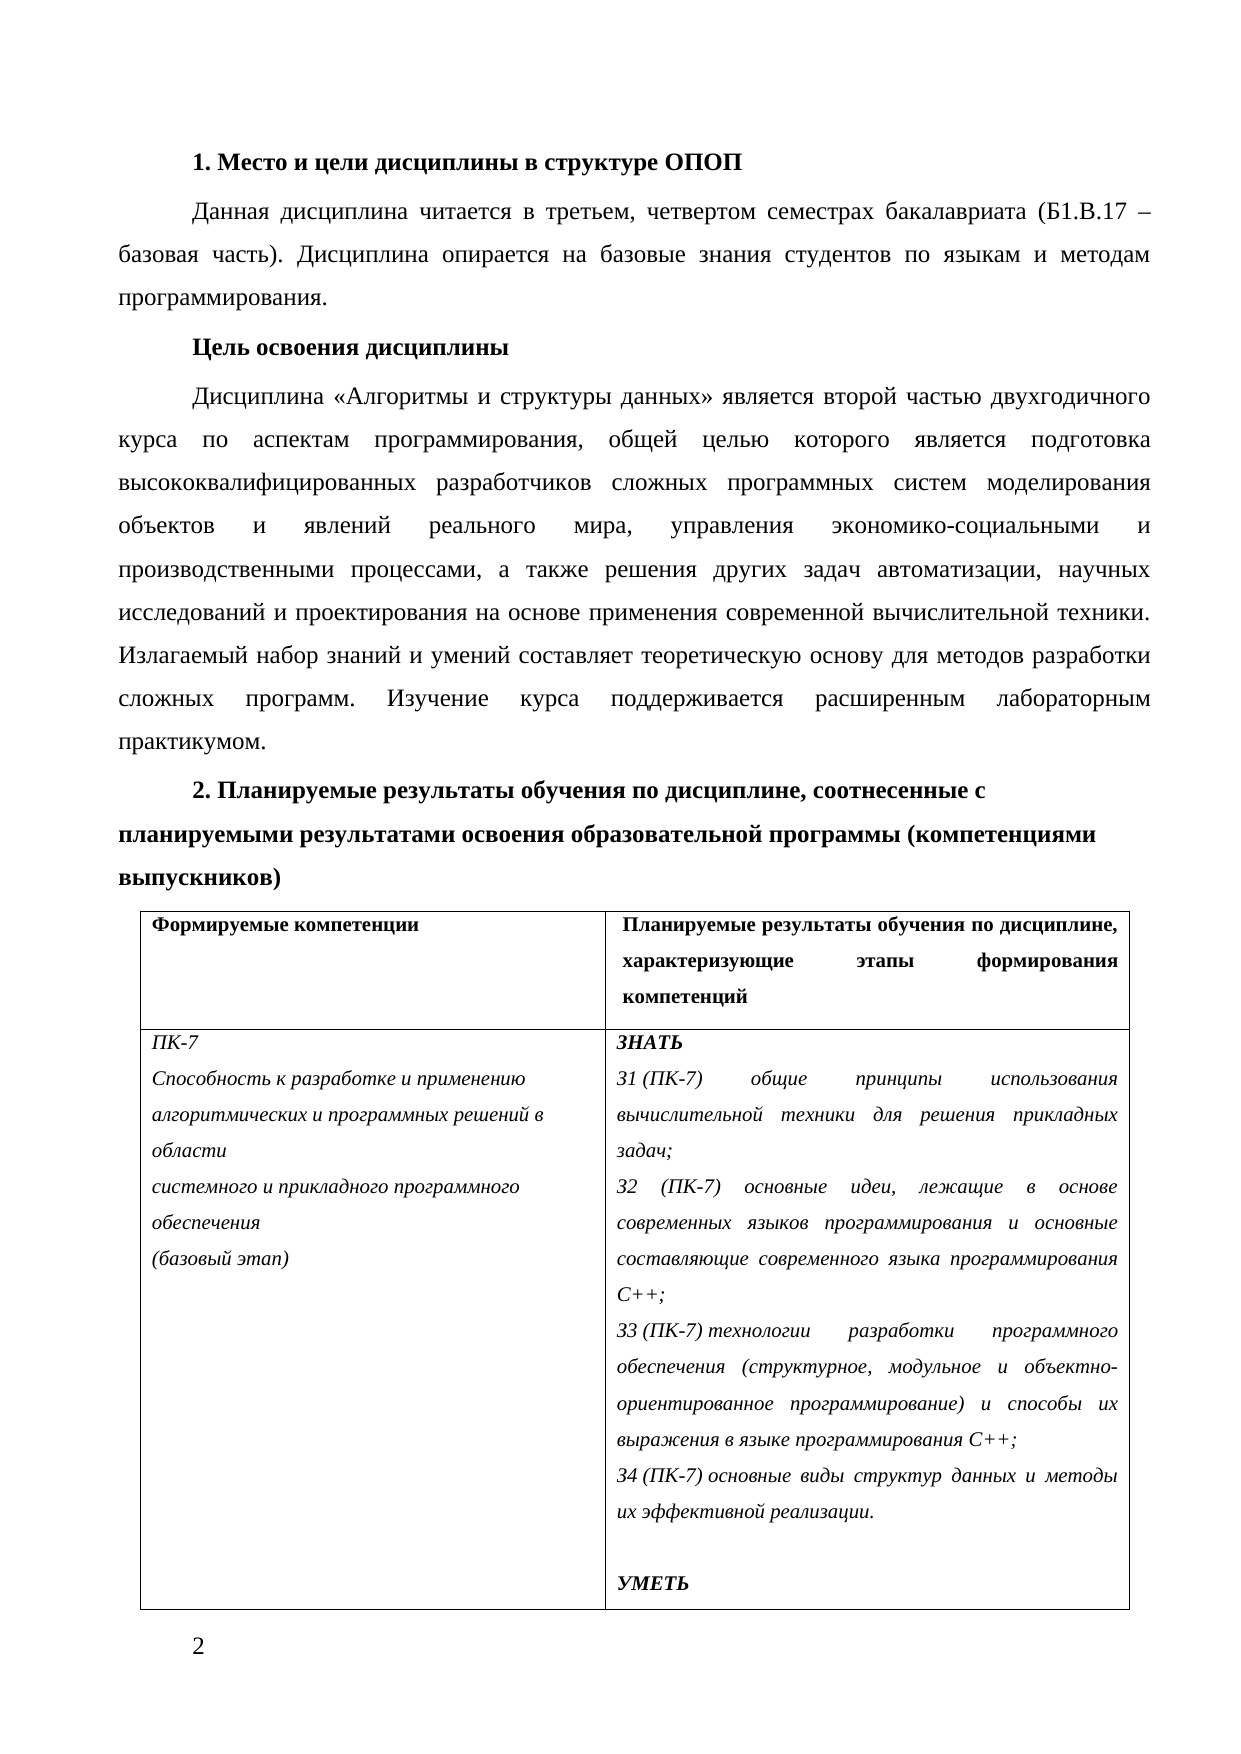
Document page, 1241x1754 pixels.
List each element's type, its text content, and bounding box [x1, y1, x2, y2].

text Данная дисциплина читается в третьем, четвертом семестрах бакалавриата (Б1.В.17 – базовая часть). Дисциплина опирается на базовые знания студентов по языкам и методам программирования. [118, 196, 1152, 311]
text Цель освоения дисциплины [118, 332, 1152, 361]
text 2. Планируемые результаты обучения по дисциплине, соотнесенные с планируемыми результатами освоения образовательной программы (компетенциями выпускников) [118, 776, 1152, 891]
text Дисциплина «Алгоритмы и структуры данных» является второй частью двухгодичного курса по аспектам программирования, общей целью которого является подготовка высококвалифицированных разработчиков сложных программных систем моделирования объектов и явлений реального мира, управления экономико-социальными и производственными процессами, а также решения других задач автоматизации, научных исследований и проектирования на основе применения современной вычислительной техники. Излагаемый набор знаний и умений составляет теоретическую основу для методов разработки сложных программ. Изучение курса поддерживается расширенным лабораторным практикумом. [118, 381, 1152, 755]
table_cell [141, 1030, 605, 1609]
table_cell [606, 1030, 1129, 1609]
table_header Планируемые результаты обучения по дисциплине, характеризующие этапы формирования компетенций [606, 912, 1129, 1029]
text 1. Место и цели дисциплины в структуре ОПОП [118, 147, 1152, 176]
table_header Формируемые компетенции [141, 912, 605, 1029]
